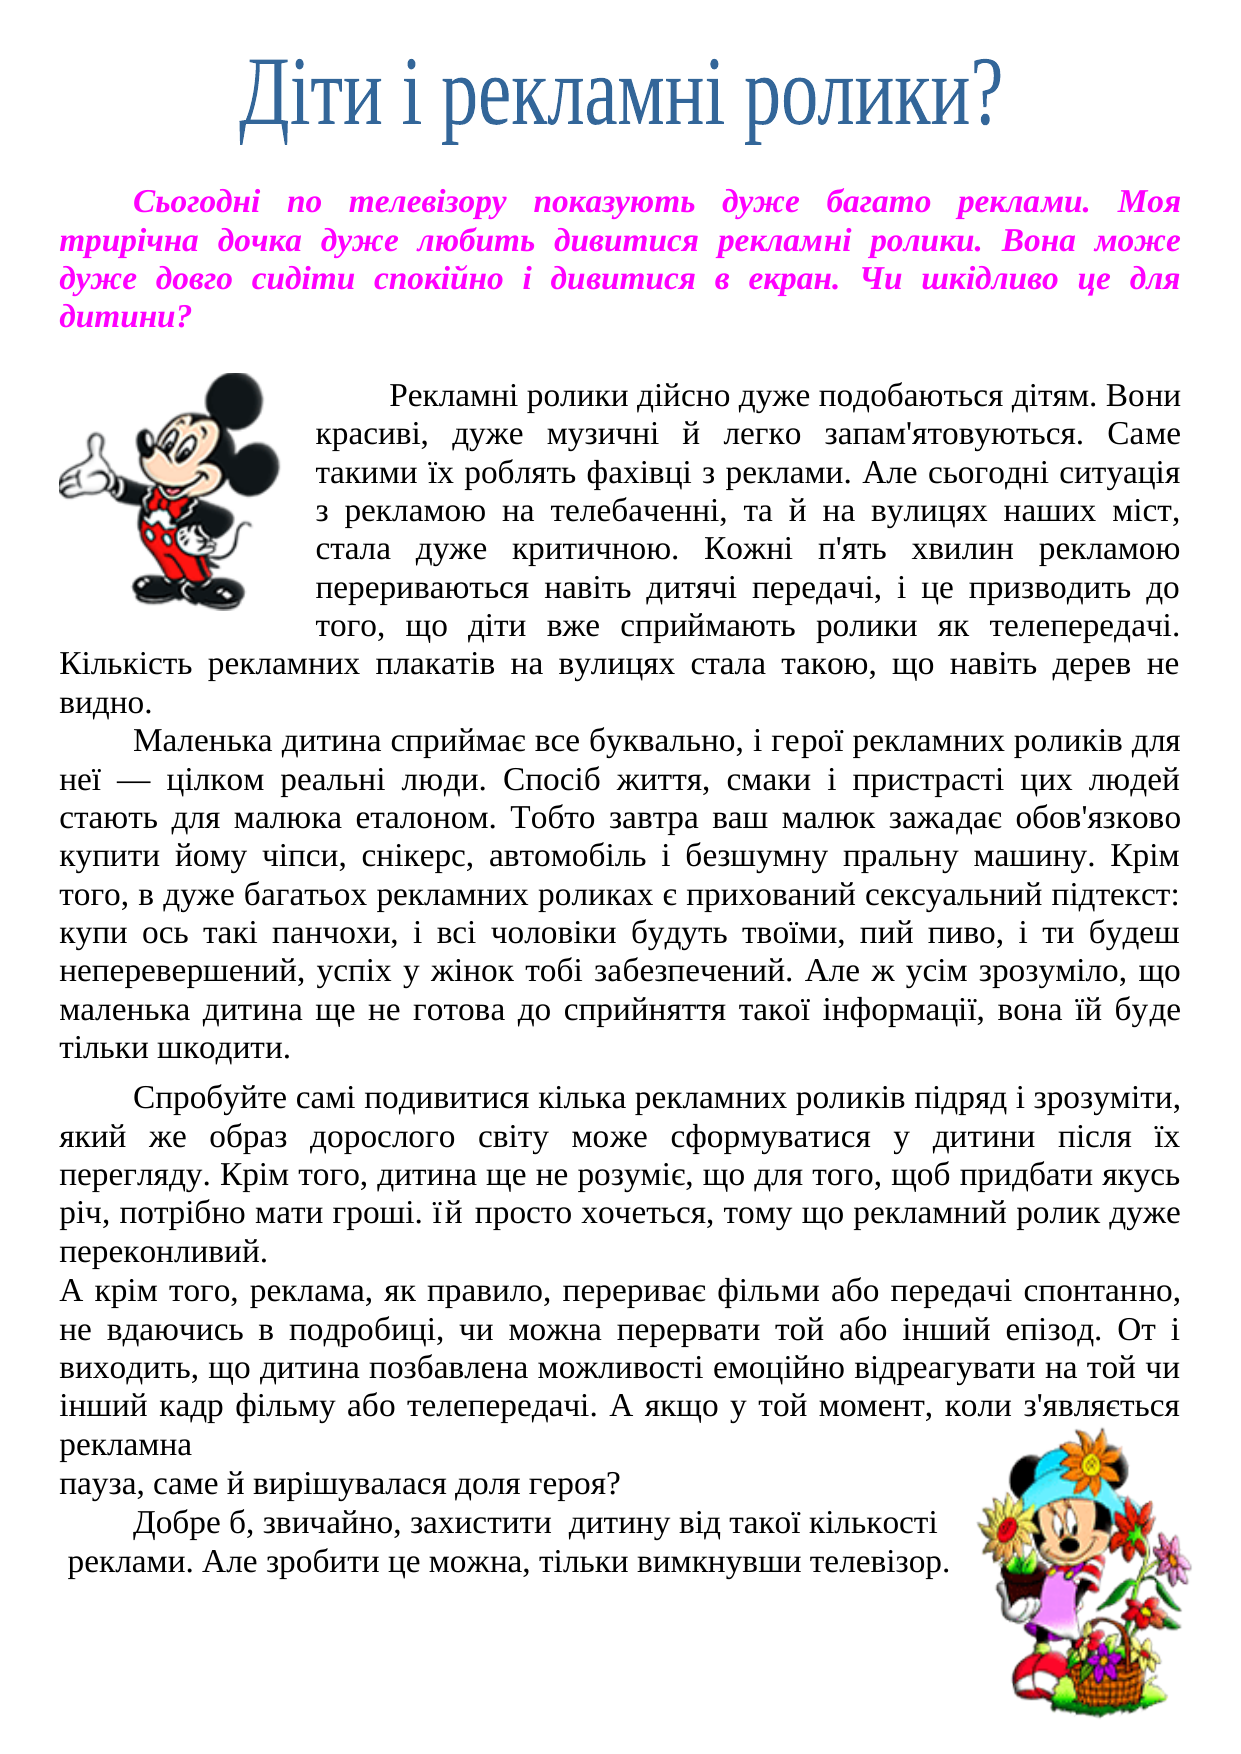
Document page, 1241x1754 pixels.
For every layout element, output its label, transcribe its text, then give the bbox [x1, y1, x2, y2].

text пауза, саме й вирішувалася доля героя? [59, 1463, 940, 1501]
picture [940, 1423, 1220, 1722]
text Сьогодні по телевізору показують дуже багато реклами. Моя трирічна дочка дуже любить дивитися рекламні ролики. Вона може дуже довго сидіти спокійно і дивитися в екран. Чи шкідливо це для дитини? [59, 182, 1181, 335]
text реклами. Але зробити це можна, тільки вимкнувши телевізор. [59, 1541, 940, 1579]
picture [59, 373, 297, 611]
text Маленька дитина сприймає все буквально, і герої рекламних роликів для неї — цілком реальні люди. Спосіб життя, смаки і пристрасті цих людей стають для малюка еталоном. Тобто завтра ваш малюк зажадає обов'язково купити йому чіпси, снікерс, автомобіль і безшумну пральну машину. Крім того, в дуже багатьох рекламних роликах є прихований сексуальний підтекст: купи ось такі панчохи, і всі чоловіки будуть твоїми, пий пиво, і ти будеш неперевершений, успіх у жінок тобі забезпечений. Але ж усім зрозуміло, що маленька дитина ще не готова до сприйняття такої інформації, вона їй буде тільки шкодити. [59, 721, 1181, 1066]
text Спробуйте самі подивитися кілька рекламних роликів підряд і зрозуміти, який же образ дорослого світу може сформуватися у дитини після їх перегляду. Крім того, дитина ще не розуміє, що для того, щоб придбати якусь річ, потрібно мати гроші. їй просто хочеться, тому що рекламний ролик дуже переконливий. [59, 1078, 1181, 1269]
text А крім того, реклама, як правило, перериває фільми або передачі спонтанно, не вдаючись в подробиці, чи можна перервати той або інший епізод. От і виходить, що дитина позбавлена можливості емоційно відреагувати на той чи інший кадр фільму або телепередачі. А якщо у той момент, коли з'являється рекламна [59, 1270, 1181, 1462]
text Рекламні ролики дійсно дуже подобаються дітям. Вони красиві, дуже музичні й легко запам'ятовуються. Саме такими їх роблять фахівці з реклами. Але сьогодні ситуація з рекламою на телебаченні, та й на вулицях наших міст, стала дуже критичною. Кожні п'ять хвилин рекламою перериваються навіть дитячі передачі, і це призводить до того, що діти вже сприймають ролики як телепередачі. Кількість рекламних плакатів на вулицях стала такою, що навіть дерев не видно. [59, 375, 1181, 720]
text Добре б, звичайно, захистити дитину від такої кількості [59, 1502, 940, 1540]
